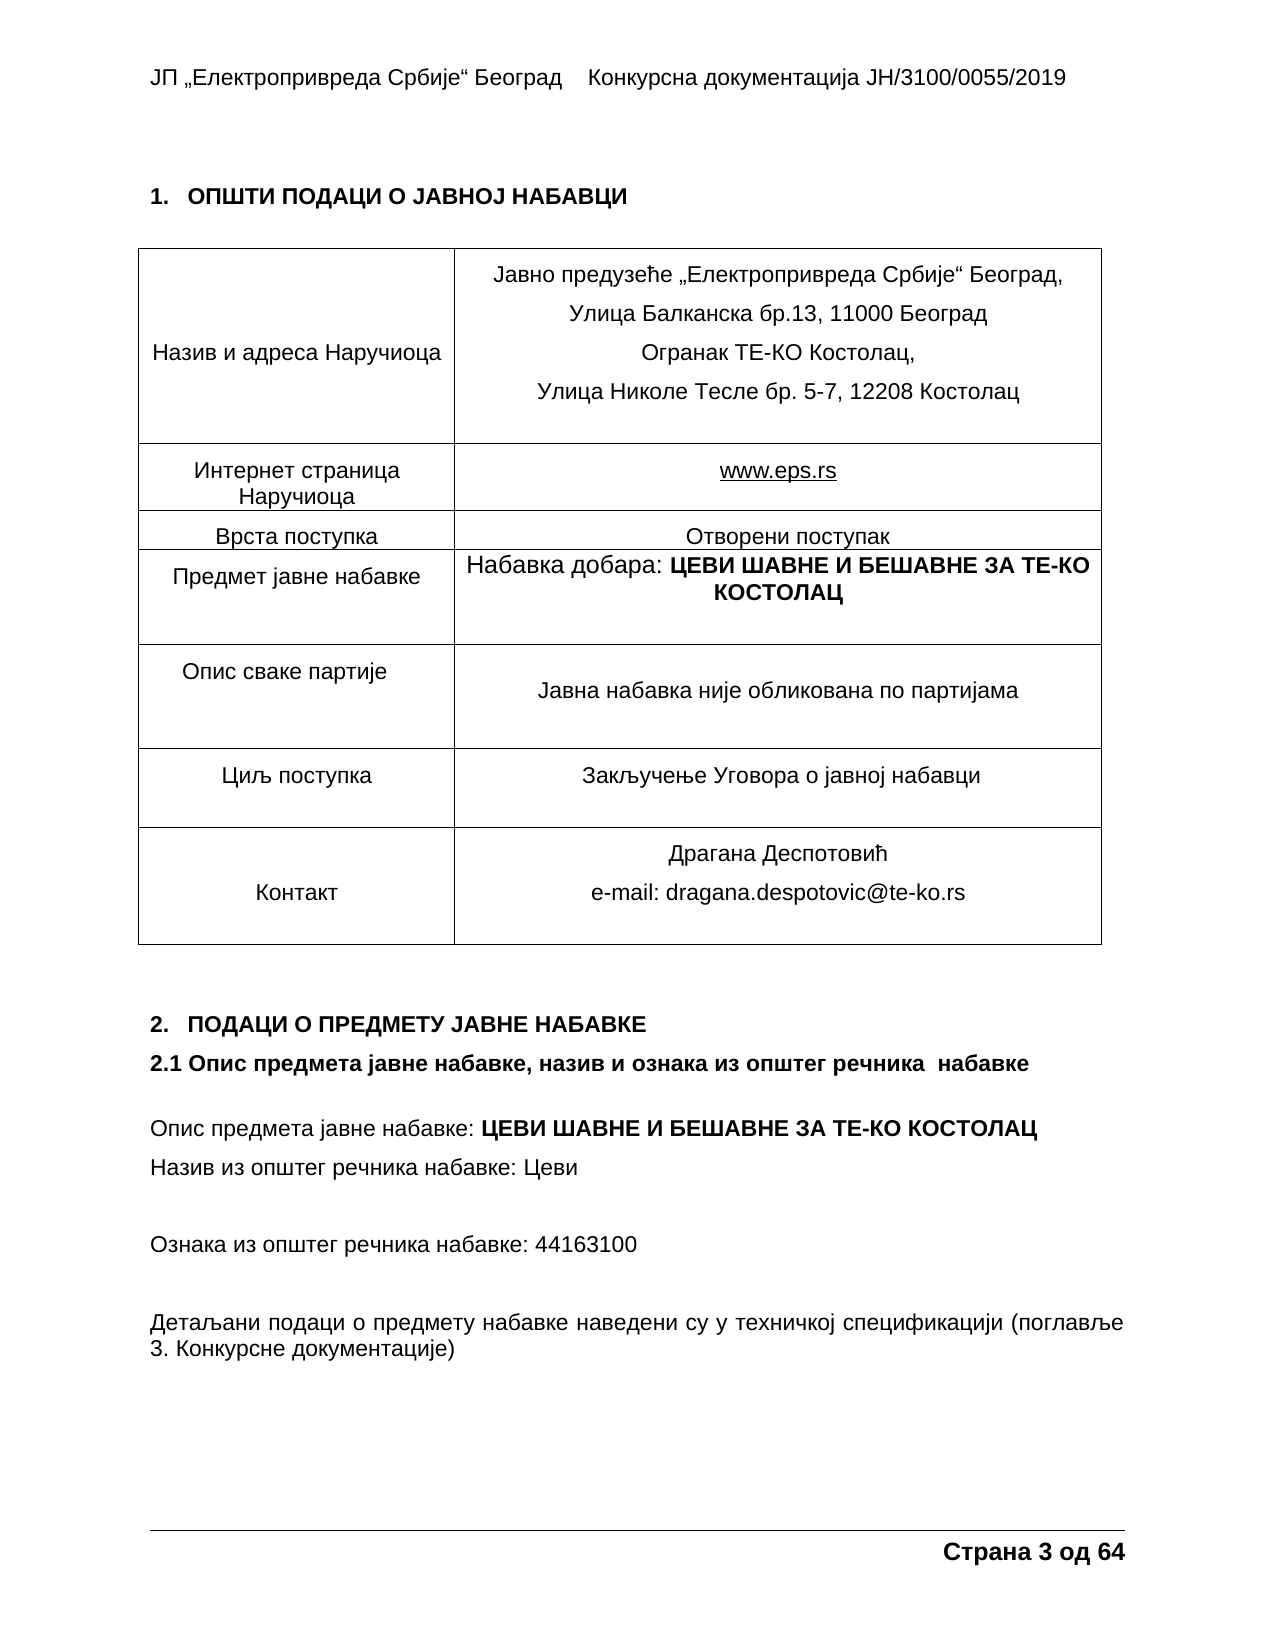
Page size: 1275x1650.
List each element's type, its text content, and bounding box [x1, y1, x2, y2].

table_cell Контакт [139, 828, 454, 944]
list Ознака из општег речника набавке: 44163100 [150, 1231, 1126, 1258]
table_cell Набавка добара: ЦЕВИ ШАВНЕ И БЕШАВНЕ ЗА ТЕ-КО КОСТОЛАЦ [455, 550, 1101, 644]
table_cell Врста поступка [139, 511, 454, 549]
table_cell Закључење Уговора о јавној набавци [455, 749, 1101, 827]
table_header Назив и адреса Наручиоца [139, 249, 454, 443]
table_cell Jавна набавка није обликована по партијама [455, 645, 1101, 748]
table_cell www.eps.rs [455, 444, 1101, 509]
text Опис предмета јавне набавке: ЦЕВИ ШАВНЕ И БЕШАВНЕ ЗА ТЕ-КО КОСТОЛАЦ [150, 1115, 1125, 1141]
table_cell Предмет јавне набавке [139, 550, 454, 644]
table_header Јавно предузеће „Електропривреда Србије“ Београд, Улица Балканска бр.13, 11000 Београд Огранак ТЕ-КО Костолац, Улица Николе Тесле бр. 5-7, 12208 Костолац [455, 249, 1101, 443]
text Детаљани подаци о предмету набавке наведени су у техничкој спецификацији (поглавље 3. Конкурсне документације) [150, 1309, 1125, 1361]
table_cell Драгана Деспотовић e-mail: dragana.despotovic@te-ko.rs [455, 828, 1101, 944]
table_cell Отворени поступак [455, 511, 1101, 549]
subtitle 2.1 Опис предмета јавне набавке, назив и ознака из општег речника набавке [150, 1049, 1125, 1076]
text Назив из општег речника набавке: Цеви [150, 1153, 1126, 1180]
table_cell Интернет страница Наручиоца [139, 444, 454, 509]
table_cell Циљ поступка [139, 749, 454, 827]
table_cell Опис сваке партије [139, 645, 454, 748]
subtitle ОПШТИ ПОДАЦИ О ЈАВНОЈ НАБАВЦИ [150, 183, 1125, 209]
subtitle ПОДАЦИ О ПРЕДМЕТУ ЈАВНЕ НАБАВКЕ [150, 1011, 1125, 1037]
